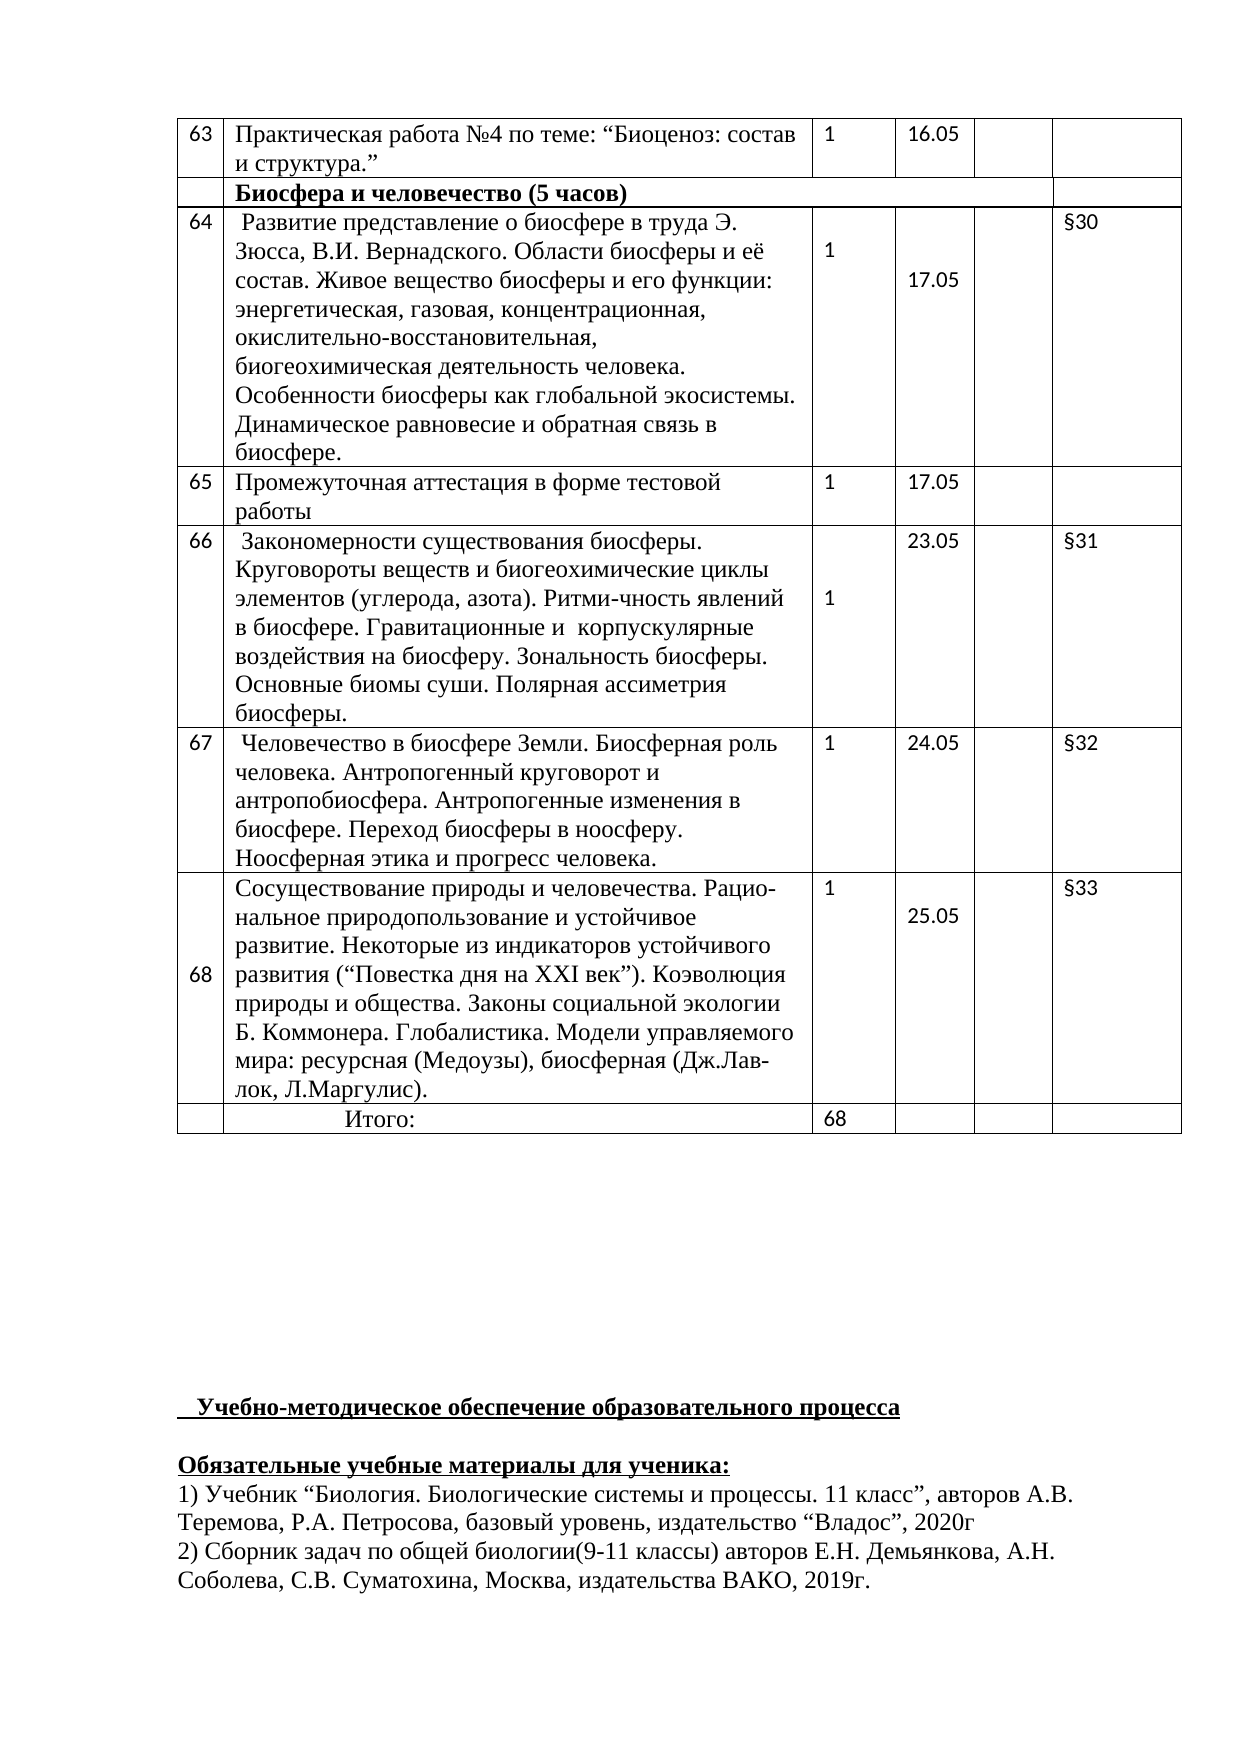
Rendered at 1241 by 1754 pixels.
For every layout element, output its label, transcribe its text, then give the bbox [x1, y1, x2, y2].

table_cell Развитие представление о биосфере в труда Э. Зюсса, В.И. Вернадского. Области биосферы и её состав. Живое вещество биосферы и его функции: энергетическая, газовая, концентрационная, окислительно-восстановительная, биогеохимическая деятельность человека. Особенности биосферы как глобальной экосистемы. Динамическое равновесие и обратная связь в биосфере. [224, 208, 812, 466]
table_cell Человечество в биосфере Земли. Биосферная роль человека. Антропогенный круговорот и антропобиосфера. Антропогенные изменения в биосфере. Переход биосферы в ноосферу. Ноосферная этика и прогресс человека. [224, 728, 812, 872]
table_cell 1 [813, 526, 895, 727]
table_cell §30 [1053, 208, 1181, 466]
table_cell [1053, 467, 1181, 525]
table_cell [975, 119, 1052, 177]
table_cell [975, 467, 1052, 525]
text Учебно-методическое обеспечение образовательного процесса [177, 1392, 1152, 1421]
table_cell §33 [1053, 873, 1181, 1103]
table_cell [975, 728, 1052, 872]
table_cell §32 [1053, 728, 1181, 872]
text Обязательные учебные материалы для ученика: [177, 1450, 1152, 1479]
table_cell 66 [178, 526, 223, 727]
table_cell 25.05 [896, 873, 974, 1103]
table_cell [178, 178, 223, 206]
table_cell 1 [813, 728, 895, 872]
table_cell 17.05 [896, 467, 974, 525]
table_cell 16.05 [896, 119, 974, 177]
table_cell 65 [178, 467, 223, 525]
text 1) Учебник “Биология. Биологические системы и процессы. 11 класс”, авторов А.В. Теремова, Р.А. Петросова, базовый уровень, издательство “Владос”, 2020г [177, 1479, 1152, 1536]
table_cell Сосуществование природы и человечества. Рацио-нальное природопользование и устойчивое развитие. Некоторые из индикаторов устойчивого развития (“Повестка дня на XXI век”). Коэволюция природы и общества. Законы социальной экологии Б. Коммонера. Глобалистика. Модели управляемого мира: ресурсная (Медоузы), биосферная (Дж.Лав-лок, Л.Маргулис). [224, 873, 812, 1103]
table_cell Промежуточная аттестация в форме тестовой работы [224, 467, 812, 525]
table_cell 68 [813, 1104, 895, 1133]
table_cell [1053, 119, 1181, 177]
table_cell [975, 208, 1052, 466]
table_cell 23.05 [896, 526, 974, 727]
table_cell 64 [178, 208, 223, 466]
table_cell Итого: [224, 1104, 812, 1133]
table_cell [975, 1104, 1052, 1133]
table_cell Закономерности существования биосферы. Круговороты веществ и биогеохимические циклы элементов (углерода, азота). Ритми-чность явлений в биосфере. Гравитационные и корпускулярные воздействия на биосферу. Зональность биосферы. Основные биомы суши. Полярная ассиметрия биосферы. [224, 526, 812, 727]
table_cell [178, 1104, 223, 1133]
table_cell 1 [813, 208, 895, 466]
table_cell Биосфера и человечество (5 часов) [224, 178, 1053, 206]
table_cell 1 [813, 119, 895, 177]
table_cell [975, 873, 1052, 1103]
table_cell 67 [178, 728, 223, 872]
table_cell 24.05 [896, 728, 974, 872]
table_cell 17.05 [896, 208, 974, 466]
text 2) Сборник задач по общей биологии(9-11 классы) авторов Е.Н. Демьянкова, А.Н. Соболева, С.В. Суматохина, Москва, издательства ВАКО, 2019г. [177, 1536, 1152, 1594]
table_cell 1 [813, 873, 895, 1103]
table_cell [975, 526, 1052, 727]
table_cell 63 [178, 119, 223, 177]
table_cell [896, 1104, 974, 1133]
table_cell [1053, 1104, 1181, 1133]
table_cell [1054, 178, 1181, 206]
table_cell Практическая работа №4 по теме: “Биоценоз: состав и структура.” [224, 119, 812, 177]
table_cell §31 [1053, 526, 1181, 727]
table_cell 1 [813, 467, 895, 525]
table_cell 68 [178, 873, 223, 1103]
